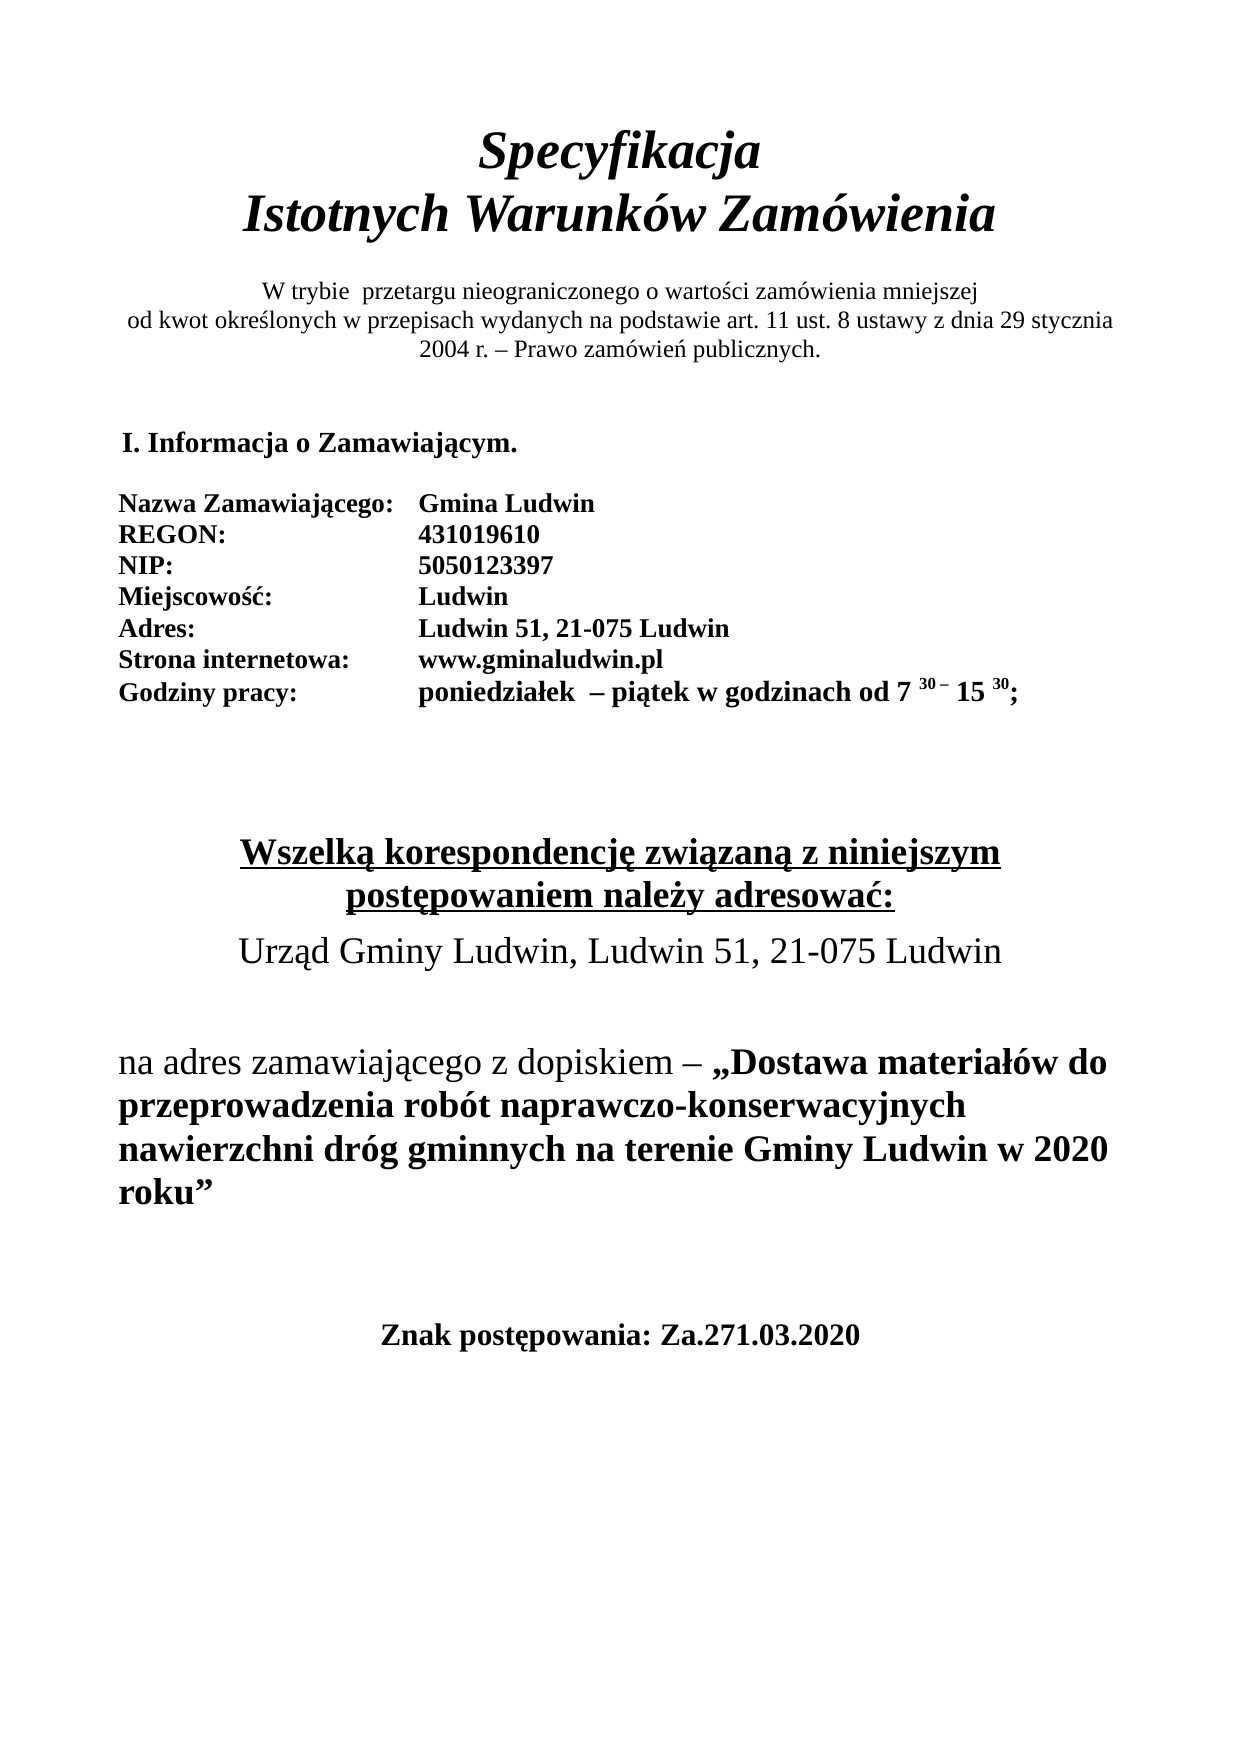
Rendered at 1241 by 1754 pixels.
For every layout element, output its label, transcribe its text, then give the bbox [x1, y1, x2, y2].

text Nazwa Zamawiającego: Gmina Ludwin [118, 487, 1122, 518]
text Specyfikacja [118, 118, 1122, 180]
text Strona internetowa: www.gminaludwin.pl [118, 643, 1122, 674]
text Istotnych Warunków Zamówienia [118, 180, 1122, 243]
text Urząd Gminy Ludwin, Ludwin 51, 21-075 Ludwin [118, 928, 1122, 972]
text Wszelką korespondencję związaną z niniejszym postępowaniem należy adresować: [118, 830, 1122, 916]
text Znak postępowania: Za.271.03.2020 [118, 1316, 1122, 1352]
text NIP: 5050123397 [118, 549, 1122, 581]
text I. Informacja o Zamawiającym. [122, 425, 1133, 458]
text REGON: 431019610 [118, 518, 1122, 549]
text W trybie przetargu nieograniczonego o wartości zamówienia mniejszej [118, 276, 1122, 305]
text Godziny pracy: poniedziałek – piątek w godzinach od 7 30 – 15 30; [118, 674, 1122, 707]
text Miejscowość: Ludwin [118, 581, 1122, 612]
text Adres: Ludwin 51, 21-075 Ludwin [118, 612, 1122, 643]
text na adres zamawiającego z dopiskiem – „Dostawa materiałów do przeprowadzenia robót naprawczo-konserwacyjnych nawierzchni dróg gminnych na terenie Gminy Ludwin w 2020 roku” [118, 1040, 1122, 1212]
text od kwot określonych w przepisach wydanych na podstawie art. 11 ust. 8 ustawy z dnia 29 stycznia 2004 r. – Prawo zamówień publicznych. [118, 305, 1122, 362]
